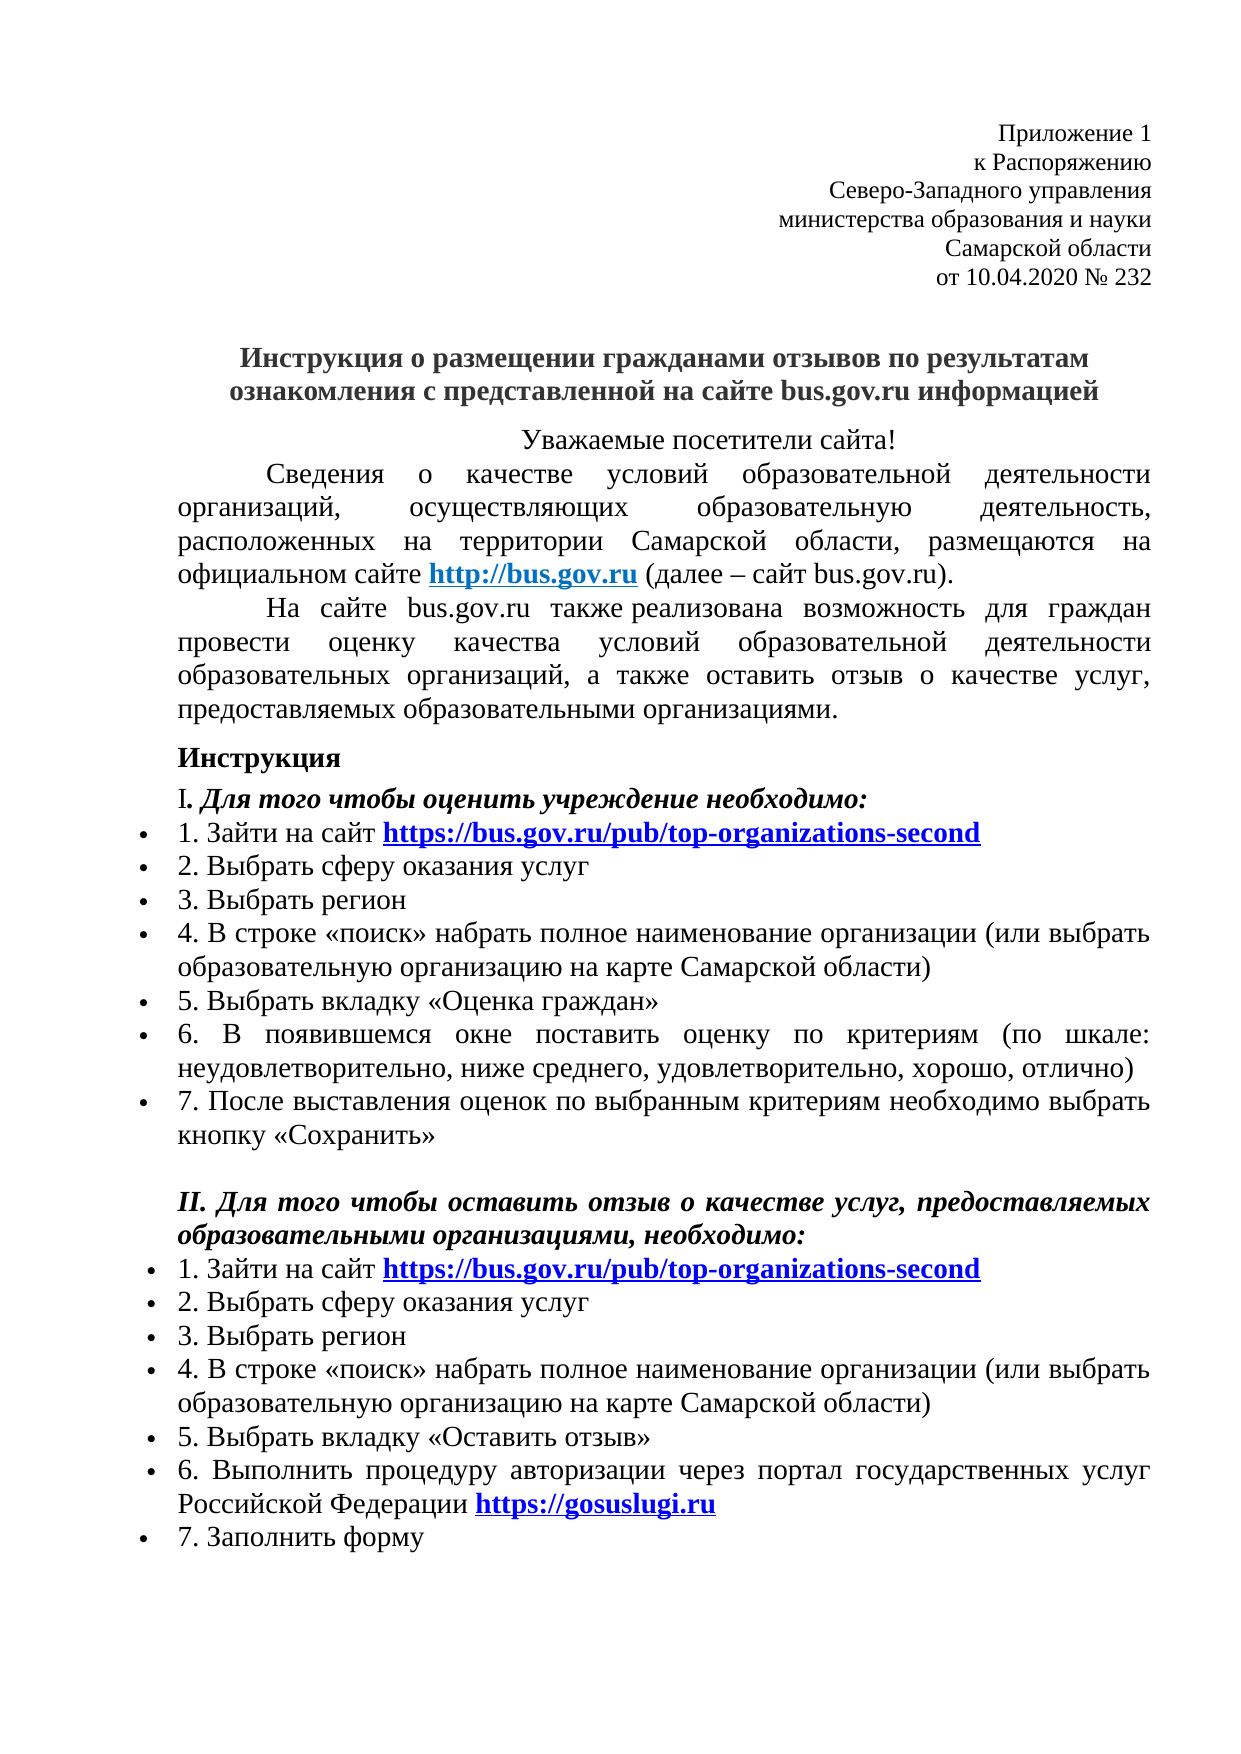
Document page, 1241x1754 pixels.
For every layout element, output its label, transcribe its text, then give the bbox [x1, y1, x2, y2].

list 4. В строке «поиск» набрать полное наименование организации (или выбрать образовательную организацию на карте Самарской области) [148, 1352, 1152, 1419]
text Сведения о качестве условий образовательной деятельности организаций, осуществляющих образовательную деятельность, расположенных на территории Самарской области, размещаются на официальном сайте http://bus.gov.ru (далее – сайт bus.gov.ru). [177, 456, 1152, 590]
text Северо-Западного управления [177, 176, 1152, 204]
text I. Для того чтобы оценить учреждение необходимо: [177, 781, 1152, 815]
text Самарской области [177, 233, 1152, 262]
list 6. Выполнить процедуру авторизации через портал государственных услуг Российской Федерации https://gosuslugi.ru [148, 1452, 1152, 1519]
list 5. Выбрать вкладку «Оценка граждан» [140, 983, 1152, 1016]
text Уважаемые посетители сайта! [177, 422, 1152, 456]
text На сайте bus.gov.ru также реализована возможность для граждан провести оценку качества условий образовательной деятельности образовательных организаций, а также оставить отзыв о качестве услуг, предоставляемых образовательными организациями. [177, 590, 1152, 724]
list 4. В строке «поиск» набрать полное наименование организации (или выбрать образовательную организацию на карте Самарской области) [140, 916, 1152, 983]
list 6. В появившемся окне поставить оценку по критериям (по шкале: неудовлетворительно, ниже среднего, удовлетворительно, хорошо, отлично) [140, 1016, 1152, 1083]
text Инструкция о размещении гражданами отзывов по результатам ознакомления с представленной на сайте bus.gov.ru информацией [177, 340, 1152, 407]
list 7. Заполнить форму [140, 1519, 1152, 1553]
list 7. После выставления оценок по выбранным критериям необходимо выбрать кнопку «Сохранить» [140, 1083, 1152, 1150]
text от 10.04.2020 № 232 [177, 262, 1152, 291]
list 5. Выбрать вкладку «Оставить отзыв» [148, 1419, 1152, 1452]
text министерства образования и науки [177, 204, 1152, 233]
text II. Для того чтобы оставить отзыв о качестве услуг, предоставляемых образовательными организациями, необходимо: [177, 1184, 1152, 1251]
list 3. Выбрать регион [148, 1318, 1152, 1352]
text к Распоряжению [177, 147, 1152, 176]
text Инструкция [177, 740, 1152, 773]
list 1. Зайти на сайт https://bus.gov.ru/pub/top-organizations-second [148, 1251, 1152, 1284]
text Приложение 1 [177, 118, 1152, 147]
list 3. Выбрать регион [140, 882, 1152, 916]
list 1. Зайти на сайт https://bus.gov.ru/pub/top-organizations-second [140, 815, 1152, 848]
list 2. Выбрать сферу оказания услуг [140, 848, 1152, 882]
list 2. Выбрать сферу оказания услуг [148, 1284, 1152, 1318]
